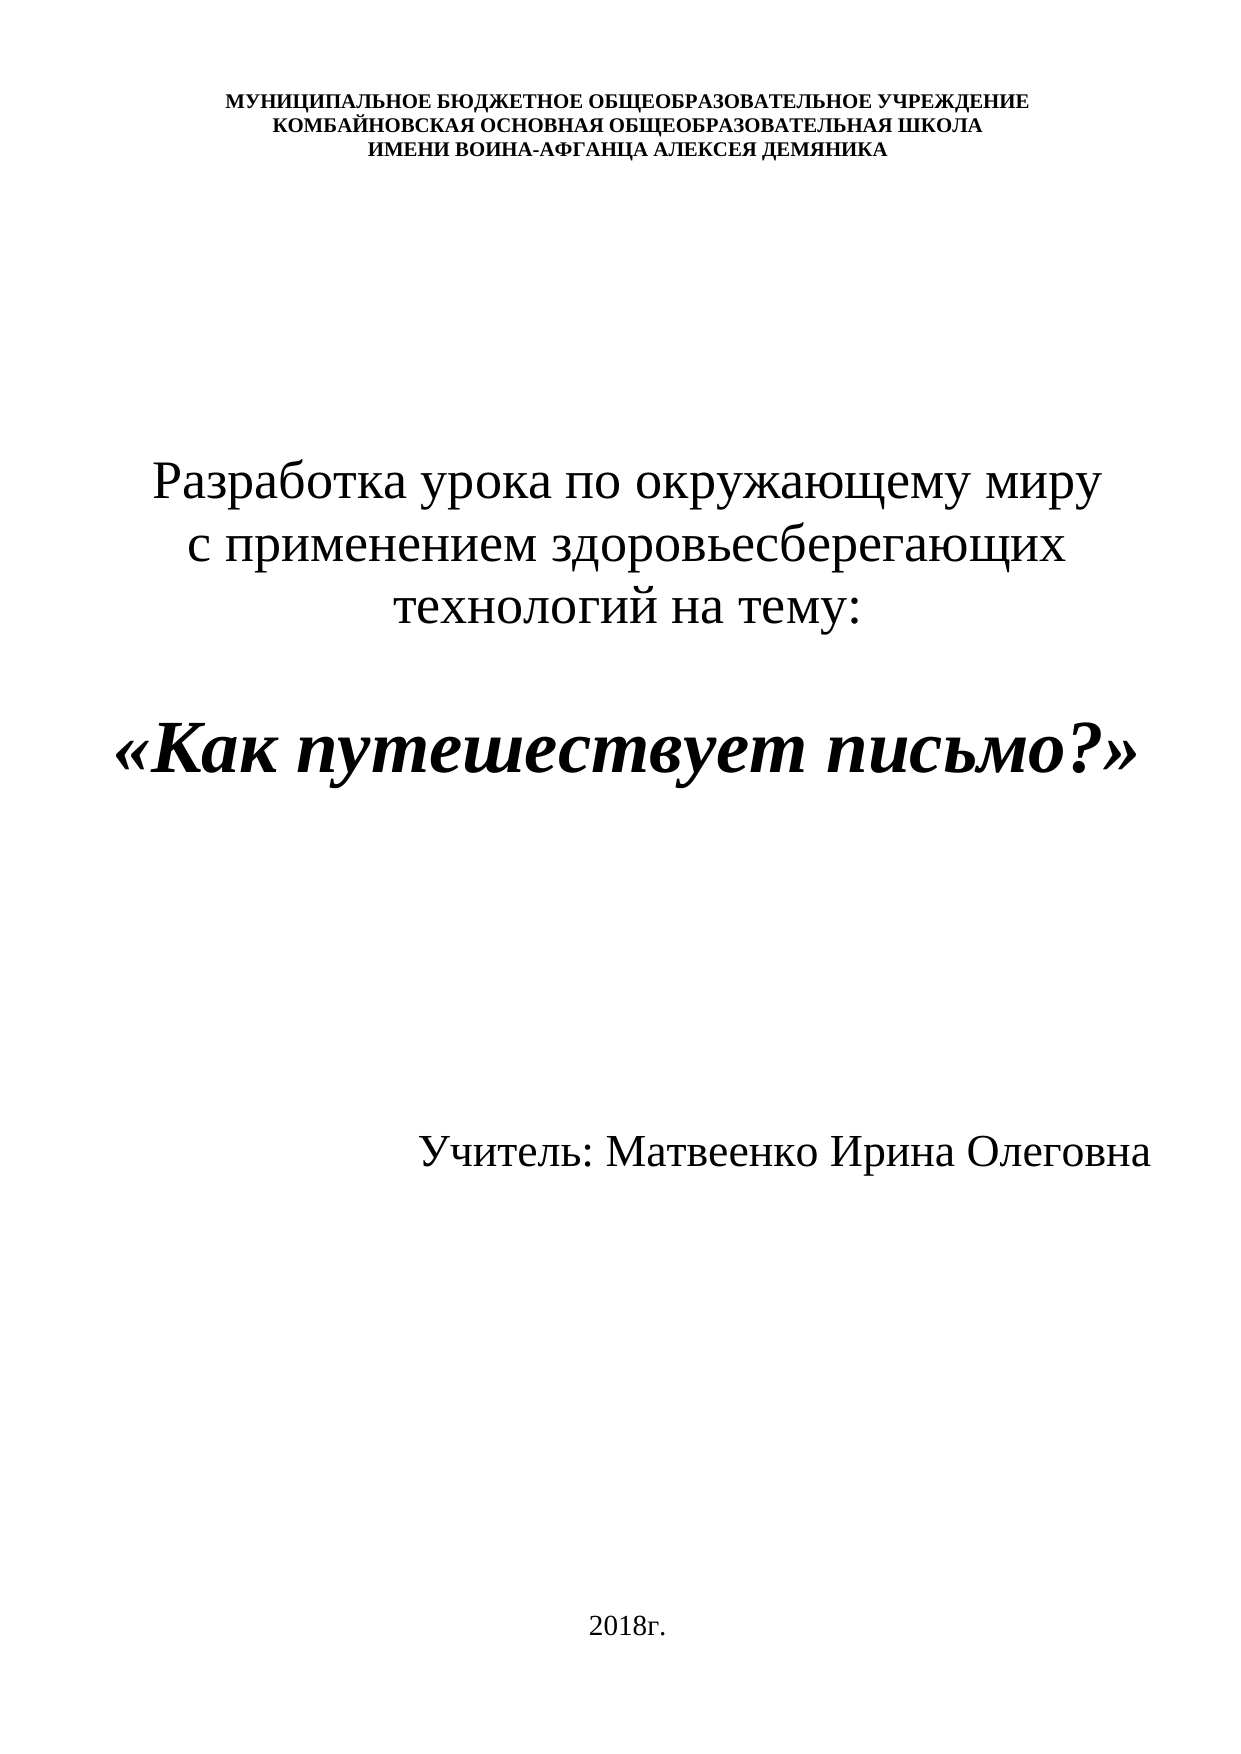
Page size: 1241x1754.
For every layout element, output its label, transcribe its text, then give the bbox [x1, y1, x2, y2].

text 2018г. [103, 1608, 1152, 1641]
text КОМБАЙНОВСКАЯ ОСНОВНАЯ ОБЩЕОБРАЗОВАТЕЛЬНАЯ ШКОЛА [103, 113, 1152, 137]
text Учитель: Матвеенко Ирина Олеговна [44, 1124, 1152, 1177]
text ИМЕНИ ВОИНА-АФГАНЦА АЛЕКСЕЯ ДЕМЯНИКА [103, 137, 1152, 161]
text с применением здоровьесберегающих технологий на тему: [103, 511, 1152, 635]
text «Как путешествует письмо?» [103, 702, 1152, 788]
text МУНИЦИПАЛЬНОЕ БЮДЖЕТНОЕ ОБЩЕОБРАЗОВАТЕЛЬНОЕ УЧРЕЖДЕНИЕ [103, 89, 1152, 113]
text Разработка урока по окружающему миру [103, 448, 1152, 511]
